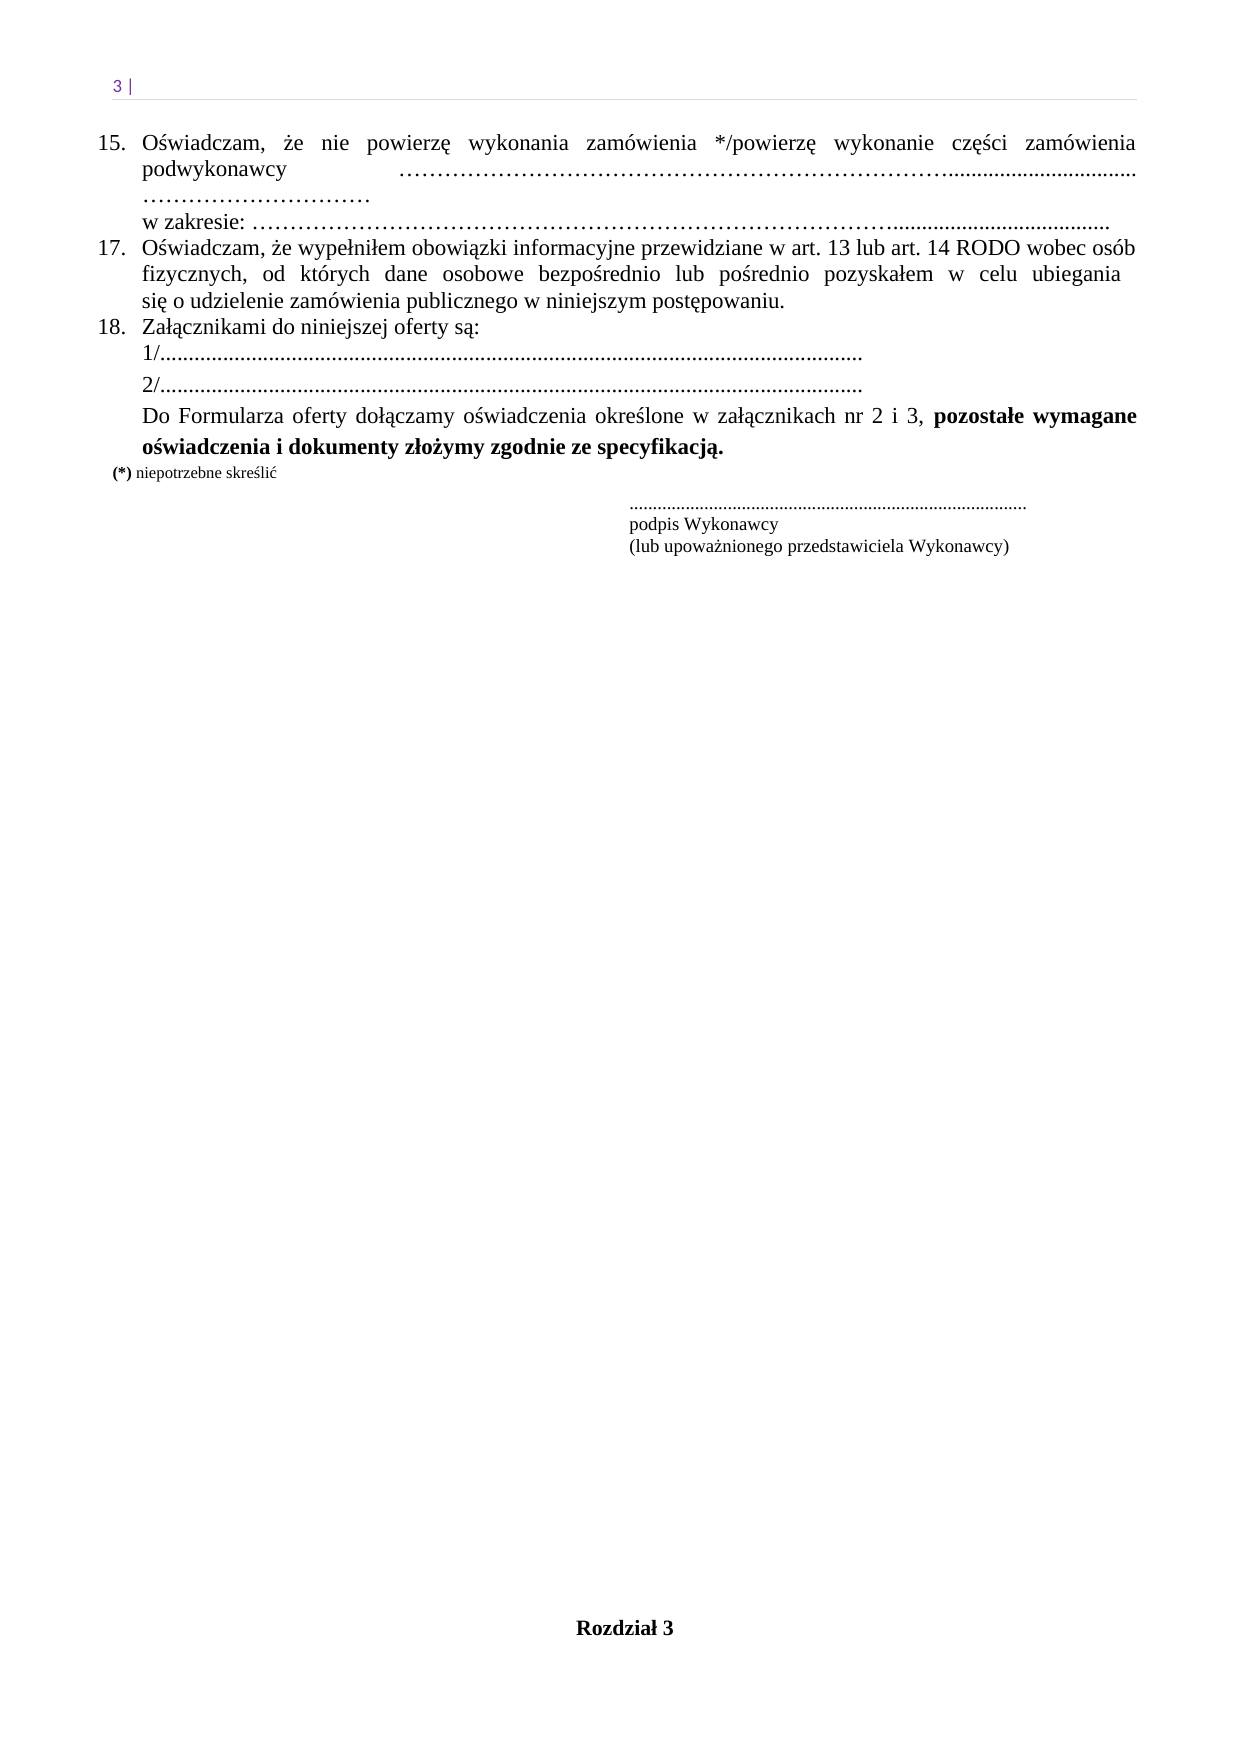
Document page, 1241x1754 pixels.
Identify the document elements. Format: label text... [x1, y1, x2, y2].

text 15. Oświadczam, że nie powierzę wykonania zamówienia */powierzę wykonanie części zamówienia podwykonawcy ……………………………………………………………….................................………………………… [97, 129, 1137, 208]
text ..................................................................................... [112, 492, 1137, 513]
text podpis Wykonawcy [555, 513, 1137, 535]
text w zakresie: …………………………………………………………………………...................................... [142, 208, 1137, 234]
text 17. Oświadczam, że wypełniłem obowiązki informacyjne przewidziane w art. 13 lub art. 14 RODO wobec osób fizycznych, od których dane osobowe bezpośrednio lub pośrednio pozyskałem w celu ubiegania się o udzielenie zamówienia publicznego w niniejszym postępowaniu. [97, 234, 1137, 313]
text 18. Załącznikami do niniejszej oferty są: [97, 313, 1137, 339]
text (lub upoważnionego przedstawiciela Wykonawcy) [555, 535, 1137, 556]
text 2/........................................................................................................................... [112, 371, 1137, 397]
text (*) niepotrzebne skreślić [112, 463, 1137, 482]
text 1/........................................................................................................................... [112, 339, 1137, 366]
subtitle Rozdział 3 [112, 1615, 1137, 1640]
text Do Formularza oferty dołączamy oświadczenia określone w załącznikach nr 2 i 3, pozostałe wymagane oświadczenia i dokumenty złożymy zgodnie ze specyfikacją. [142, 403, 1137, 459]
